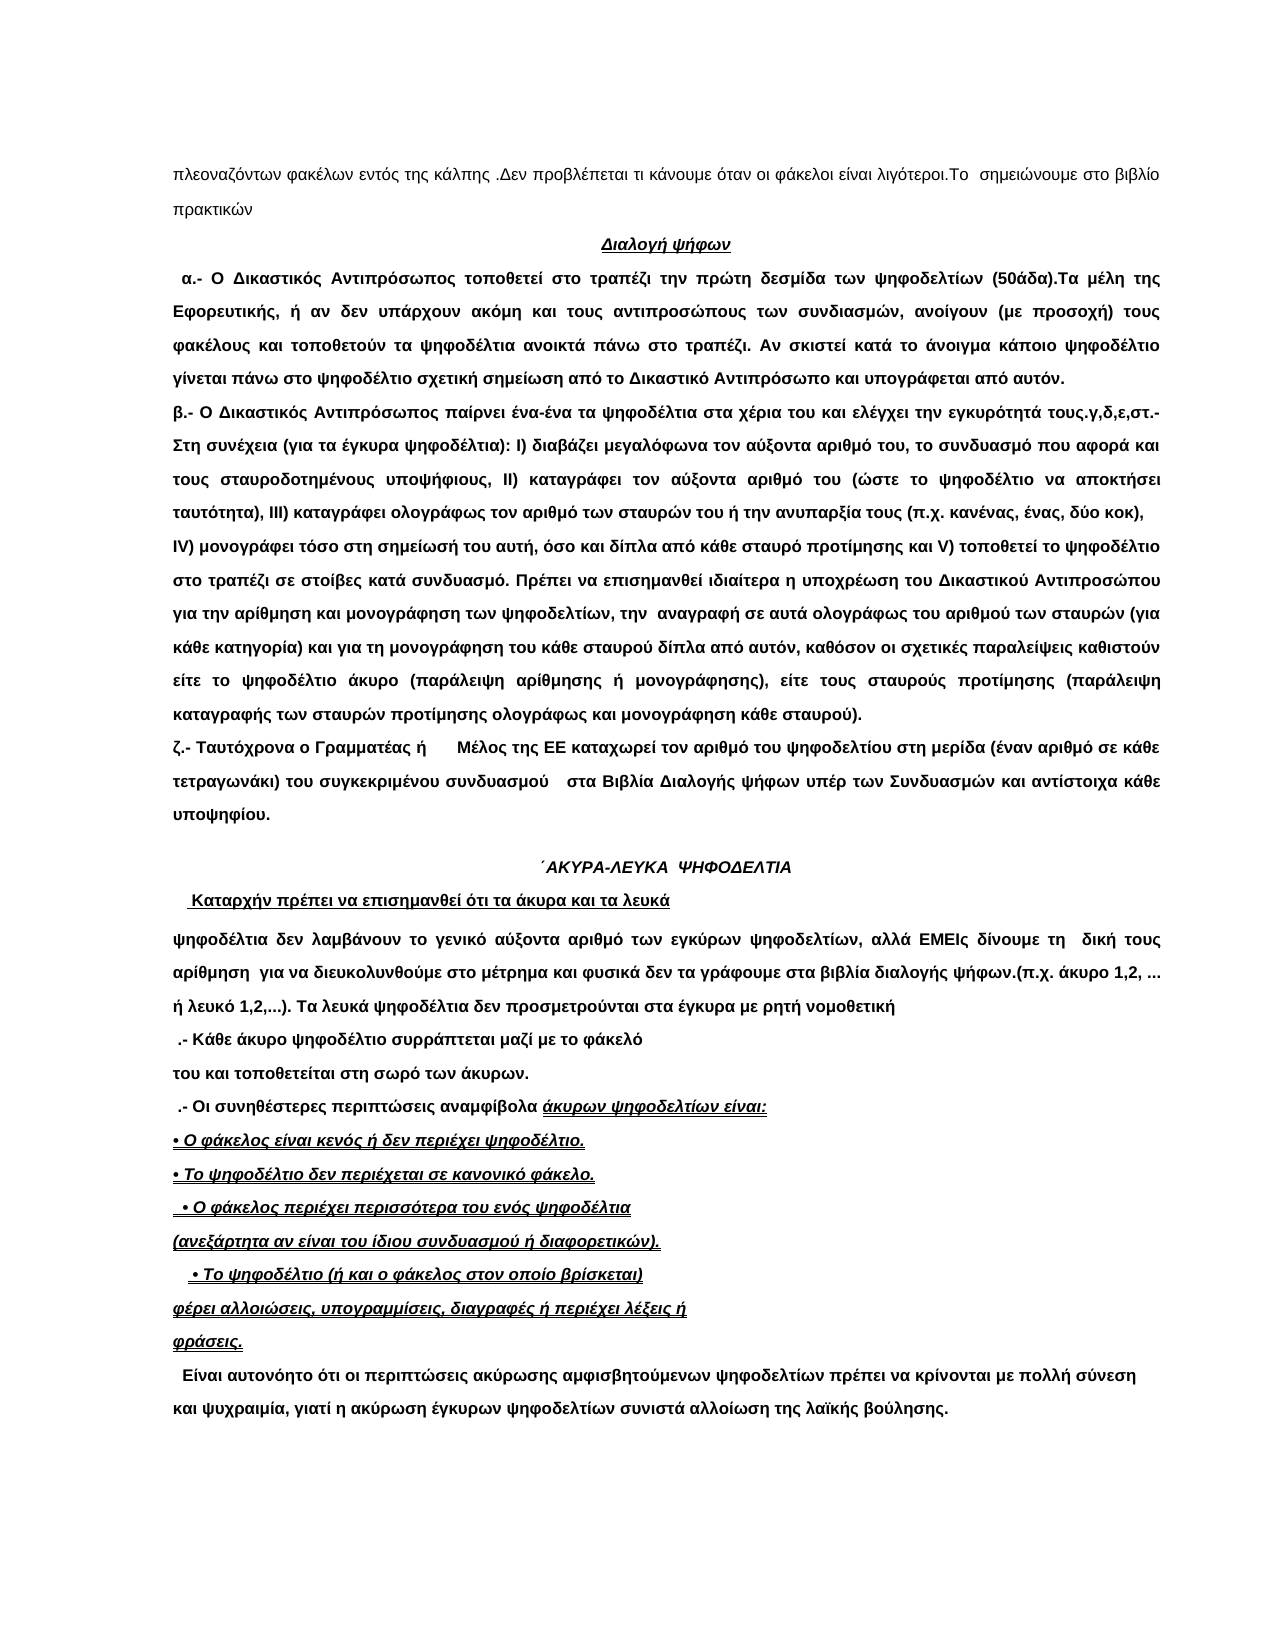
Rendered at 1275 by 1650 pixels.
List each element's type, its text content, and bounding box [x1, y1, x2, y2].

text ψηφοδέλτια δεν λαμβάνουν το γενικό αύξοντα αριθμό των εγκύρων ψηφοδελτίων, αλλά ΕΜΕΙς δίνουμε τη δική τους αρίθμηση για να διευκολυνθούμε στο μέτρημα και φυσικά δεν τα γράφουμε στα βιβλία διαλογής ψήφων.(π.χ. άκυρο 1,2, ... ή λευκό 1,2,...). Τα λευκά ψηφοδέλτια δεν προσμετρούνται στα έγκυρα με ρητή νομοθετική [173, 915, 1162, 1016]
text Είναι αυτονόητο ότι οι περιπτώσεις ακύρωσης αμφισβητούμενων ψηφοδελτίων πρέπει να κρίνονται με πολλή σύνεση και ψυχραιμία, γιατί η ακύρωση έγκυρων ψηφοδελτίων συνιστά αλλοίωση της λαϊκής βούλησης. [173, 1351, 1162, 1418]
text α.- Ο Δικαστικός Αντιπρόσωπος τοποθετεί στο τραπέζι την πρώτη δεσμίδα των ψηφοδελτίων (50άδα).Τα μέλη της Εφορευτικής, ή αν δεν υπάρχουν ακόμη και τους αντιπροσώπους των συνδιασμών, ανοίγουν (με προσοχή) τους φακέλους και τοποθετούν τα ψηφοδέλτια ανοικτά πάνω στο τραπέζι. Αν σκιστεί κατά το άνοιγμα κάποιο ψηφοδέλτιο γίνεται πάνω στο ψηφοδέλτιο σχετική σημείωση από το Δικαστικό Αντιπρόσωπο και υπογράφεται από αυτόν. [173, 254, 1162, 388]
text • Ο φάκελος είναι κενός ή δεν περιέχει ψηφοδέλτιο. [173, 1116, 1162, 1150]
text β.- Ο Δικαστικός Αντιπρόσωπος παίρνει ένα-ένα τα ψηφοδέλτια στα χέρια του και ελέγχει την εγκυρότητά τους.γ,δ,ε,στ.- Στη συνέχεια (για τα έγκυρα ψηφοδέλτια): Ι) διαβάζει μεγαλόφωνα τον αύξοντα αριθμό του, το συνδυασμό που αφορά και τους σταυροδοτημένους υποψήφιους, ΙΙ) καταγράφει τον αύξοντα αριθμό του (ώστε το ψηφοδέλτιο να αποκτήσει ταυτότητα), ΙΙΙ) καταγράφει ολογράφως τον αριθμό των σταυρών του ή την ανυπαρξία τους (π.χ. κανένας, ένας, δύο κοκ), [173, 388, 1162, 522]
text • Ο φάκελος περιέχει περισσότερα του ενός ψηφοδέλτια [173, 1183, 1162, 1217]
text ζ.- Ταυτόχρονα ο Γραμματέας ή Μέλος της ΕΕ καταχωρεί τον αριθμό του ψηφοδελτίου στη μερίδα (έναν αριθμό σε κάθε τετραγωνάκι) του συγκεκριμένου συνδυασμού στα Βιβλία Διαλογής ψήφων υπέρ των Συνδυασμών και αντίστοιχα κάθε υποψηφίου. [173, 723, 1162, 824]
text (ανεξάρτητα αν είναι του ίδιου συνδυασμού ή διαφορετικών). [173, 1217, 1162, 1250]
text • Το ψηφοδέλτιο (ή και ο φάκελος στον οποίο βρίσκεται) [187, 1250, 1162, 1284]
text .- Οι συνηθέστερες περιπτώσεις αναμφίβολα άκυρων ψηφοδελτίων είναι: [173, 1083, 1162, 1116]
text ΄ΑΚΥΡΑ-ΛΕΥΚΑ ΨΗΦΟΔΕΛΤΙΑ [173, 843, 1162, 876]
text φράσεις. [173, 1317, 1162, 1351]
text Καταρχήν πρέπει να επισημανθεί ότι τα άκυρα και τα λευκά [173, 876, 1162, 910]
text φέρει αλλοιώσεις, υπογραμμίσεις, διαγραφές ή περιέχει λέξεις ή [173, 1284, 1162, 1317]
text .- Κάθε άκυρο ψηφοδέλτιο συρράπτεται μαζί με το φάκελό [173, 1016, 1162, 1049]
text του και τοποθετείται στη σωρό των άκυρων. [173, 1049, 1162, 1083]
text ΙV) μονογράφει τόσο στη σημείωσή του αυτή, όσο και δίπλα από κάθε σταυρό προτίμησης και V) τοποθετεί το ψηφοδέλτιο στο τραπέζι σε στοίβες κατά συνδυασμό. Πρέπει να επισημανθεί ιδιαίτερα η υποχρέωση του Δικαστικού Αντιπροσώπου για την αρίθμηση και μονογράφηση των ψηφοδελτίων, την αναγραφή σε αυτά ολογράφως του αριθμού των σταυρών (για κάθε κατηγορία) και για τη μονογράφηση του κάθε σταυρού δίπλα από αυτόν, καθόσον οι σχετικές παραλείψεις καθιστούν είτε το ψηφοδέλτιο άκυρο (παράλειψη αρίθμησης ή μονογράφησης), είτε τους σταυρούς προτίμησης (παράλειψη καταγραφής των σταυρών προτίμησης ολογράφως και μονογράφηση κάθε σταυρού). [173, 522, 1162, 723]
text • Το ψηφοδέλτιο δεν περιέχεται σε κανονικό φάκελο. [173, 1150, 1162, 1183]
text Διαλογή ψήφων [173, 220, 1162, 254]
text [173, 150, 1162, 219]
